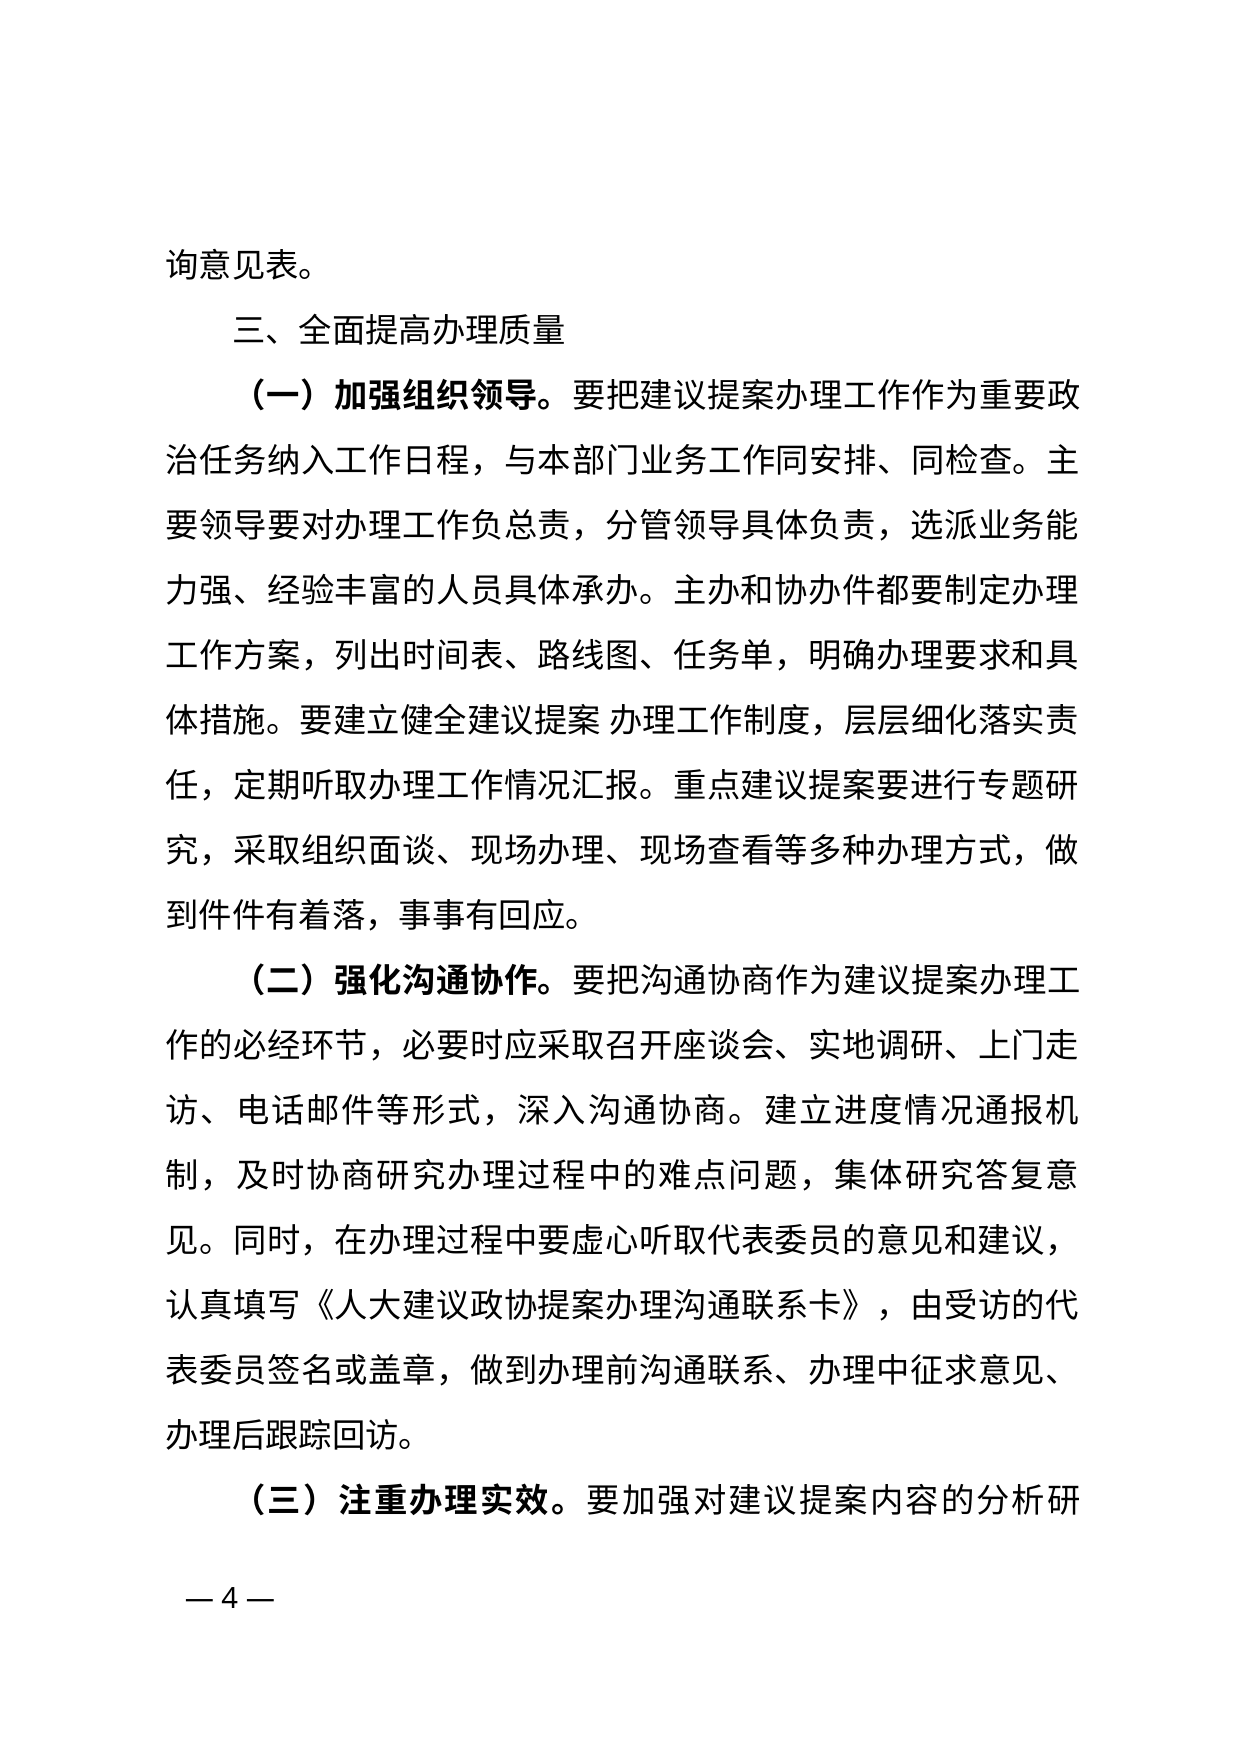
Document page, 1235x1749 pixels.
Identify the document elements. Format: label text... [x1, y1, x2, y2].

text 三、全面提高办理质量 [165, 295, 1081, 360]
text （二）强化沟通协作。要把沟通协商作为建议提案办理工作的必经环节，必要时应采取召开座谈会、实地调研、上门走访、电话邮件等形式，深入沟通协商。建立进度情况通报机制，及时协商研究办理过程中的难点问题，集体研究答复意见。同时，在办理过程中要虚心听取代表委员的意见和建议，认真填写《人大建议政协提案办理沟通联系卡》，由受访的代表委员签名或盖章，做到办理前沟通联系、办理中征求意见、办理后跟踪回访。 [165, 945, 1081, 1465]
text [165, 1465, 1081, 1530]
text （一）加强组织领导。要把建议提案办理工作作为重要政治任务纳入工作日程，与本部门业务工作同安排、同检查。主要领导要对办理工作负总责，分管领导具体负责，选派业务能力强、经验丰富的人员具体承办。主办和协办件都要制定办理工作方案，列出时间表、路线图、任务单，明确办理要求和具体措施。要建立健全建议提案 办理工作制度，层层细化落实责任，定期听取办理工作情况汇报。重点建议提案要进行专题研究，采取组织面谈、现场办理、现场查看等多种办理方式，做到件件有着落，事事有回应。 [165, 360, 1081, 945]
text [165, 230, 1081, 295]
